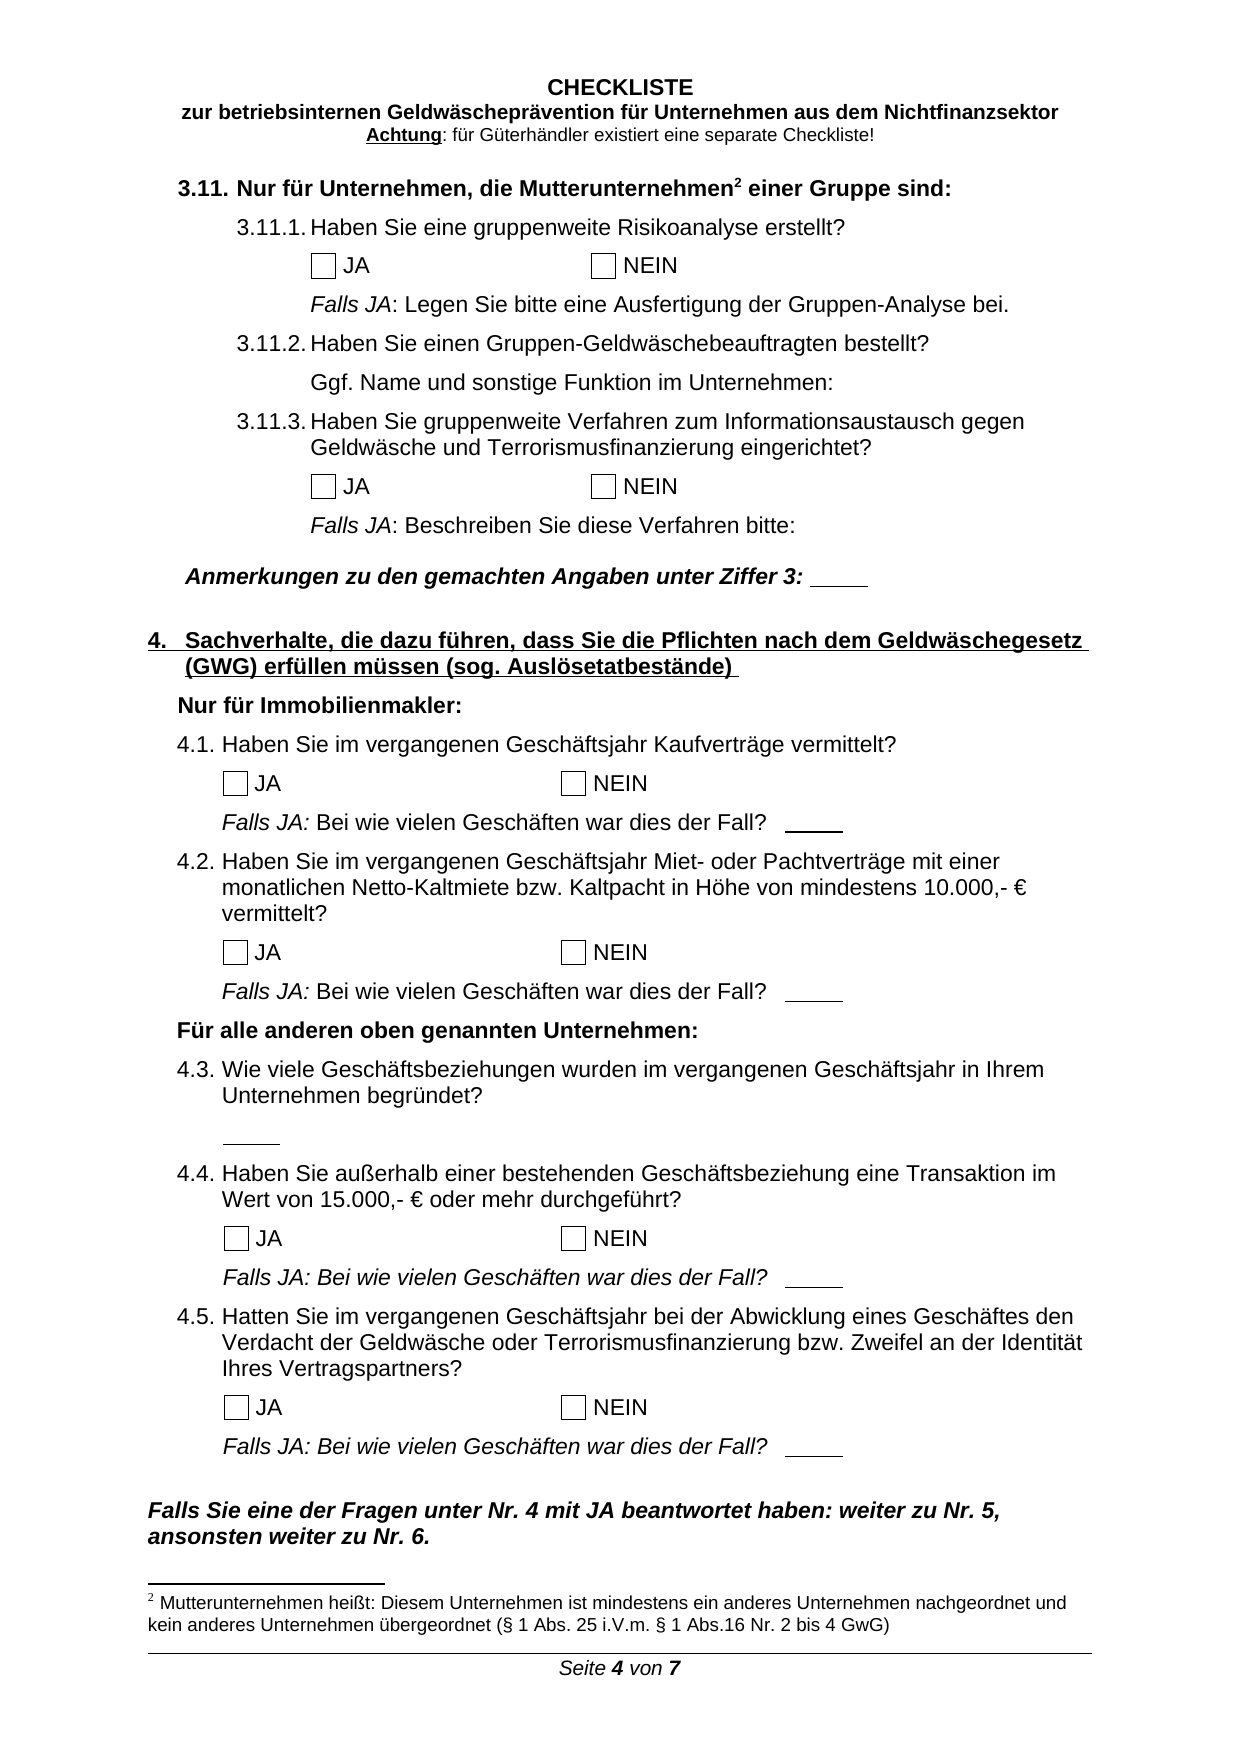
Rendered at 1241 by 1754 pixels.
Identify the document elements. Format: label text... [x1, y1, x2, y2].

text Falls JA: Legen Sie bitte eine Ausfertigung der Gruppen-Analyse bei. [295, 291, 1092, 317]
text JA NEIN [222, 939, 1092, 966]
text JA NEIN [223, 1225, 1092, 1251]
text Anmerkungen zu den gemachten Angaben unter Ziffer 3: [185, 563, 1092, 589]
list Haben Sie eine gruppenweite Risikoanalyse erstellt? [236, 213, 1092, 240]
text Falls JA: Bei wie vielen Geschäften war dies der Fall? [222, 978, 1092, 1004]
text JA NEIN [223, 1394, 1092, 1421]
list Nur für Unternehmen, die Mutterunternehmen einer Gruppe sind: [178, 174, 1092, 201]
text JA NEIN [295, 473, 1092, 499]
text Nur für Immobilienmakler: [177, 692, 1092, 718]
text Für alle anderen oben genannten Unternehmen: [177, 1017, 1092, 1043]
text Ggf. Name und sonstige Funktion im Unternehmen: [295, 369, 1092, 395]
text Falls JA: Beschreiben Sie diese Verfahren bitte: [295, 512, 1092, 538]
text Falls JA: Bei wie vielen Geschäften war dies der Fall? [223, 1264, 1092, 1290]
text Falls JA: Bei wie vielen Geschäften war dies der Fall? [222, 809, 1092, 835]
text Falls JA: Bei wie vielen Geschäften war dies der Fall? [223, 1433, 1092, 1459]
list Haben Sie gruppenweite Verfahren zum Informationsaustausch gegen Geldwäsche und Terrorismusfinanzierung eingerichtet? [236, 408, 1092, 460]
text JA NEIN [222, 770, 1092, 796]
text JA NEIN [295, 252, 1092, 279]
list Haben Sie einen Gruppen-Geldwäschebeauftragten bestellt? [236, 330, 1092, 356]
text Falls Sie eine der Fragen unter Nr. 4 mit JA beantwortet haben: weiter zu Nr. 5, ansonsten weiter zu Nr. 6. [148, 1497, 1092, 1550]
list Hatten Sie im vergangenen Geschäftsjahr bei der Abwicklung eines Geschäftes den Verdacht der Geldwäsche oder Terrorismusfinanzierung bzw. Zweifel an der Identität Ihres Vertragspartners? [177, 1303, 1092, 1382]
list Sachverhalte, die dazu führen, dass Sie die Pflichten nach dem Geldwäschegesetz (GWG) erfüllen müssen (sog. Auslösetatbestände) [148, 627, 1092, 680]
list Haben Sie im vergangenen Geschäftsjahr Miet- oder Pachtverträge mit einer monatlichen Netto-Kaltmiete bzw. Kaltpacht in Höhe von mindestens 10.000,- € vermittelt? [177, 848, 1092, 927]
list Wie viele Geschäftsbeziehungen wurden im vergangenen Geschäftsjahr in Ihrem Unternehmen begründet? [177, 1056, 1092, 1108]
list Haben Sie außerhalb einer bestehenden Geschäftsbeziehung eine Transaktion im Wert von 15.000,- € oder mehr durchgeführt? [177, 1160, 1092, 1212]
list Haben Sie im vergangenen Geschäftsjahr Kaufverträge vermittelt? [177, 731, 1092, 757]
